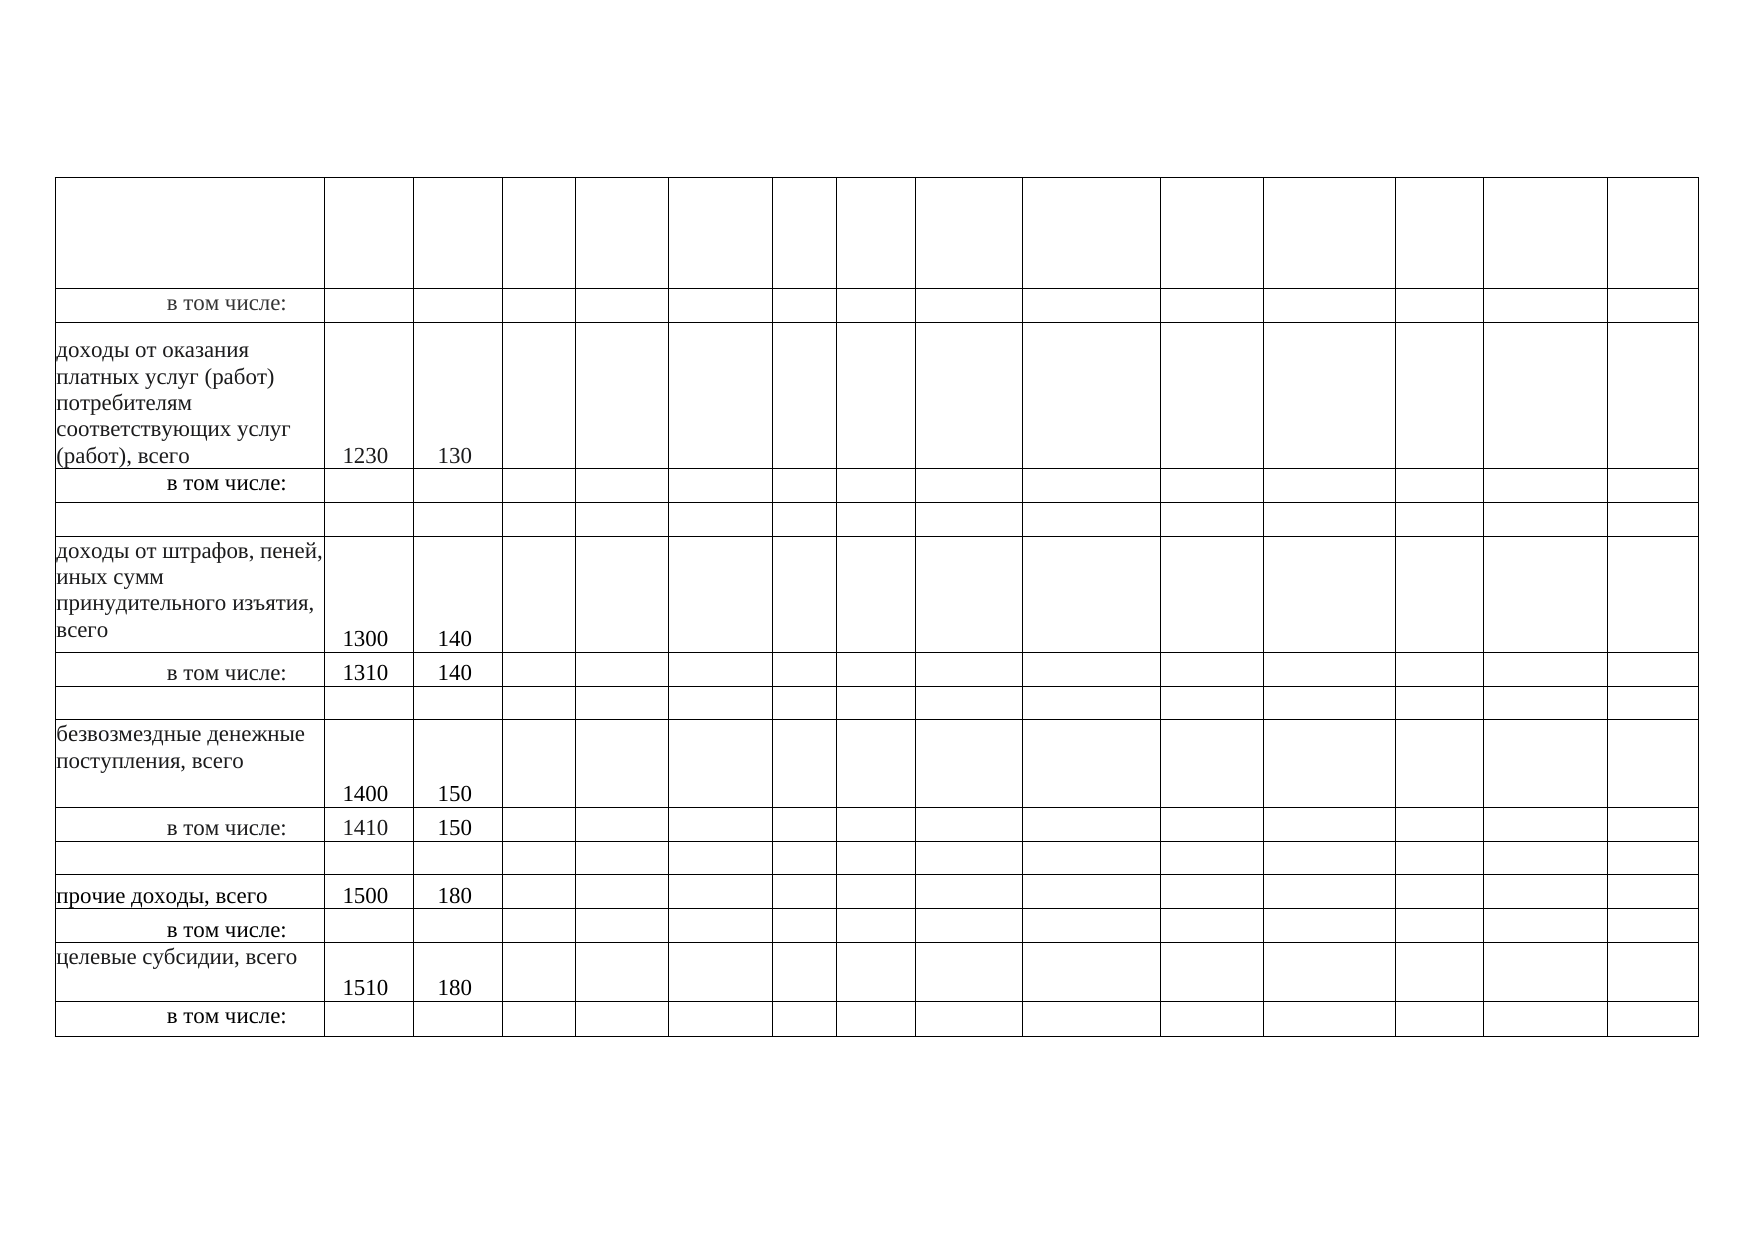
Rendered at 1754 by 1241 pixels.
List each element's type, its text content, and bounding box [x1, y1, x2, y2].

table_cell [916, 687, 1022, 719]
table_cell [576, 289, 668, 322]
table_cell доходы от штрафов, пеней, иных сумм принудительного изъятия, всего [56, 537, 324, 652]
table_cell [503, 943, 575, 1001]
table_cell [773, 842, 836, 874]
table_cell [1023, 289, 1160, 322]
table_cell [916, 1002, 1022, 1036]
table_cell [576, 909, 668, 942]
table_cell [837, 875, 915, 908]
table_cell целевые субсидии, всего [56, 943, 324, 1001]
table_cell [576, 503, 668, 536]
table_cell [576, 1002, 668, 1036]
table_header [1484, 178, 1607, 288]
table_cell [1023, 653, 1160, 686]
table_cell [1608, 503, 1698, 536]
table_cell [576, 808, 668, 841]
table_cell [576, 323, 668, 468]
table_cell 1400 [325, 720, 413, 807]
table_cell [669, 720, 772, 807]
table_cell [1161, 943, 1263, 1001]
table_cell [916, 323, 1022, 468]
table_cell [669, 943, 772, 1001]
table_cell [576, 653, 668, 686]
table_cell [916, 289, 1022, 322]
table_cell [669, 1002, 772, 1036]
table_cell [1484, 653, 1607, 686]
table_cell [1608, 537, 1698, 652]
table_cell 130 [414, 323, 502, 468]
table_cell [1484, 289, 1607, 322]
table_cell 1300 [325, 537, 413, 652]
table_cell [1484, 537, 1607, 652]
table_cell [916, 720, 1022, 807]
table_cell [1023, 875, 1160, 908]
table_cell [1396, 808, 1483, 841]
table_cell [916, 842, 1022, 874]
table_cell [325, 1002, 413, 1036]
table_cell [1484, 469, 1607, 502]
table_header [916, 178, 1022, 288]
table_cell [773, 943, 836, 1001]
table_cell [1264, 653, 1395, 686]
table_cell 180 [414, 943, 502, 1001]
table_cell 1230 [325, 323, 413, 468]
table_cell [414, 842, 502, 874]
table_cell [1023, 1002, 1160, 1036]
table_cell [1161, 687, 1263, 719]
table_cell [1396, 537, 1483, 652]
table_cell [503, 808, 575, 841]
table_cell [1396, 1002, 1483, 1036]
table_cell 150 [414, 720, 502, 807]
table_cell [1161, 909, 1263, 942]
table_cell [837, 1002, 915, 1036]
table_cell [669, 875, 772, 908]
table_cell [576, 469, 668, 502]
table_cell [1608, 909, 1698, 942]
table_cell [56, 503, 324, 536]
table_cell [1608, 1002, 1698, 1036]
table_cell 140 [414, 537, 502, 652]
table_cell [1161, 289, 1263, 322]
table_cell 1500 [325, 875, 413, 908]
table_cell [1484, 323, 1607, 468]
table_cell в том числе: [56, 469, 324, 502]
table_cell [414, 909, 502, 942]
table_header [1161, 178, 1263, 288]
table_header [576, 178, 668, 288]
table_cell [1161, 537, 1263, 652]
table_cell 180 [414, 875, 502, 908]
table_cell [1264, 943, 1395, 1001]
table_cell [837, 537, 915, 652]
table_cell [576, 842, 668, 874]
table_cell [669, 687, 772, 719]
table_cell [1161, 503, 1263, 536]
table_cell [1264, 503, 1395, 536]
table_cell [414, 687, 502, 719]
table_cell [669, 808, 772, 841]
table_cell [916, 909, 1022, 942]
table_cell [1484, 909, 1607, 942]
table_cell [1484, 875, 1607, 908]
table_cell в том числе: [56, 909, 324, 942]
table_cell [1161, 323, 1263, 468]
table_cell 1510 [325, 943, 413, 1001]
table_cell [503, 875, 575, 908]
table_cell [1608, 323, 1698, 468]
table_cell [773, 687, 836, 719]
table_cell [576, 943, 668, 1001]
table_cell [1264, 469, 1395, 502]
table_cell [669, 842, 772, 874]
table_cell [1023, 469, 1160, 502]
table_cell [773, 808, 836, 841]
table_cell [1161, 842, 1263, 874]
table_header [1023, 178, 1160, 288]
table_cell 1410 [325, 808, 413, 841]
table_cell [503, 842, 575, 874]
table_cell [1264, 875, 1395, 908]
table_cell [837, 653, 915, 686]
table_cell [773, 909, 836, 942]
table_cell [503, 289, 575, 322]
table_cell [773, 323, 836, 468]
table_cell [1396, 503, 1483, 536]
table_cell [576, 875, 668, 908]
table_cell [1264, 1002, 1395, 1036]
table_cell [1396, 653, 1483, 686]
table_cell [1484, 503, 1607, 536]
table_cell [414, 503, 502, 536]
table_cell 150 [414, 808, 502, 841]
table_cell [503, 909, 575, 942]
table_cell [325, 469, 413, 502]
table_cell в том числе: [56, 653, 324, 686]
table_cell безвозмездные денежные поступления, всего [56, 720, 324, 807]
table_cell [325, 909, 413, 942]
table_cell [503, 323, 575, 468]
table_cell [1484, 943, 1607, 1001]
table_cell [1608, 943, 1698, 1001]
table_cell [837, 289, 915, 322]
table_cell [1484, 687, 1607, 719]
table_header [1608, 178, 1698, 288]
table_header [837, 178, 915, 288]
table_cell [1396, 469, 1483, 502]
table_cell [916, 469, 1022, 502]
table_cell [325, 503, 413, 536]
table_cell [414, 469, 502, 502]
table_cell [576, 720, 668, 807]
table_cell [773, 289, 836, 322]
table_header [414, 178, 502, 288]
table_cell [1264, 808, 1395, 841]
table_cell [837, 323, 915, 468]
table_cell [503, 720, 575, 807]
table_cell [1396, 875, 1483, 908]
table_cell [1264, 537, 1395, 652]
table_header [1264, 178, 1395, 288]
table_cell [1608, 875, 1698, 908]
table_cell [1264, 289, 1395, 322]
table_cell [1161, 1002, 1263, 1036]
table_cell [773, 1002, 836, 1036]
table_cell [1396, 687, 1483, 719]
table_cell [1161, 720, 1263, 807]
table_cell [1023, 842, 1160, 874]
table_cell [669, 289, 772, 322]
table_cell [1608, 842, 1698, 874]
table_cell в том числе: [56, 1002, 324, 1036]
table_cell [1396, 909, 1483, 942]
table_cell [1264, 323, 1395, 468]
table_cell [773, 720, 836, 807]
table_cell [1023, 323, 1160, 468]
table_cell [669, 537, 772, 652]
table_cell [503, 503, 575, 536]
table_cell [1484, 808, 1607, 841]
table_cell [325, 687, 413, 719]
table_cell [916, 653, 1022, 686]
table_header [773, 178, 836, 288]
table_cell доходы от оказания платных услуг (работ) потребителям соответствующих услуг (работ), всего [56, 323, 324, 468]
table_cell [1396, 289, 1483, 322]
table_cell прочие доходы, всего [56, 875, 324, 908]
table_cell [576, 687, 668, 719]
table_cell 1310 [325, 653, 413, 686]
table_header [503, 178, 575, 288]
table_header [56, 178, 324, 288]
table_cell [837, 469, 915, 502]
table_cell [56, 842, 324, 874]
table_cell [1023, 808, 1160, 841]
table_cell [1396, 943, 1483, 1001]
table_cell [1608, 289, 1698, 322]
table_cell [325, 842, 413, 874]
table_cell [414, 289, 502, 322]
table_cell [325, 289, 413, 322]
table_cell [773, 469, 836, 502]
table_cell [1023, 537, 1160, 652]
table_cell [1608, 808, 1698, 841]
table_cell [1023, 909, 1160, 942]
table_cell [916, 537, 1022, 652]
table_cell [1608, 687, 1698, 719]
table_cell [1023, 503, 1160, 536]
table_cell [1484, 720, 1607, 807]
table_header [325, 178, 413, 288]
table_cell [837, 909, 915, 942]
table_cell [837, 687, 915, 719]
table_cell [669, 323, 772, 468]
table_cell [669, 503, 772, 536]
table_cell [1396, 720, 1483, 807]
table_cell [1396, 323, 1483, 468]
table_cell [1264, 687, 1395, 719]
table_cell в том числе: [56, 289, 324, 322]
table_cell [773, 503, 836, 536]
table_header [669, 178, 772, 288]
table_cell [669, 653, 772, 686]
table_cell [576, 537, 668, 652]
table_cell [1264, 720, 1395, 807]
table_cell [773, 537, 836, 652]
table_cell [837, 808, 915, 841]
table_cell [56, 687, 324, 719]
table_cell [669, 909, 772, 942]
table_cell [1608, 720, 1698, 807]
table_cell [503, 653, 575, 686]
table_cell [1161, 469, 1263, 502]
table_cell [414, 1002, 502, 1036]
table_cell [1484, 842, 1607, 874]
table_cell [1608, 469, 1698, 502]
table_cell [837, 943, 915, 1001]
table_cell [837, 503, 915, 536]
table_cell [1264, 842, 1395, 874]
table_cell [669, 469, 772, 502]
table_cell [503, 1002, 575, 1036]
table_cell [916, 943, 1022, 1001]
table_cell [503, 537, 575, 652]
table_cell [837, 720, 915, 807]
table_cell [837, 842, 915, 874]
table_cell [1161, 653, 1263, 686]
table_cell 140 [414, 653, 502, 686]
table_cell [503, 687, 575, 719]
table_cell [1484, 1002, 1607, 1036]
table_cell [1396, 842, 1483, 874]
table_cell [1023, 720, 1160, 807]
table_cell [773, 653, 836, 686]
table_cell [1023, 687, 1160, 719]
table_cell [1023, 943, 1160, 1001]
table_header [1396, 178, 1483, 288]
table_cell [1161, 875, 1263, 908]
table_cell [916, 875, 1022, 908]
table_cell [916, 808, 1022, 841]
table_cell [1264, 909, 1395, 942]
table_cell в том числе: [56, 808, 324, 841]
table_cell [1161, 808, 1263, 841]
table_cell [773, 875, 836, 908]
table_cell [916, 503, 1022, 536]
table_cell [1608, 653, 1698, 686]
table_cell [503, 469, 575, 502]
